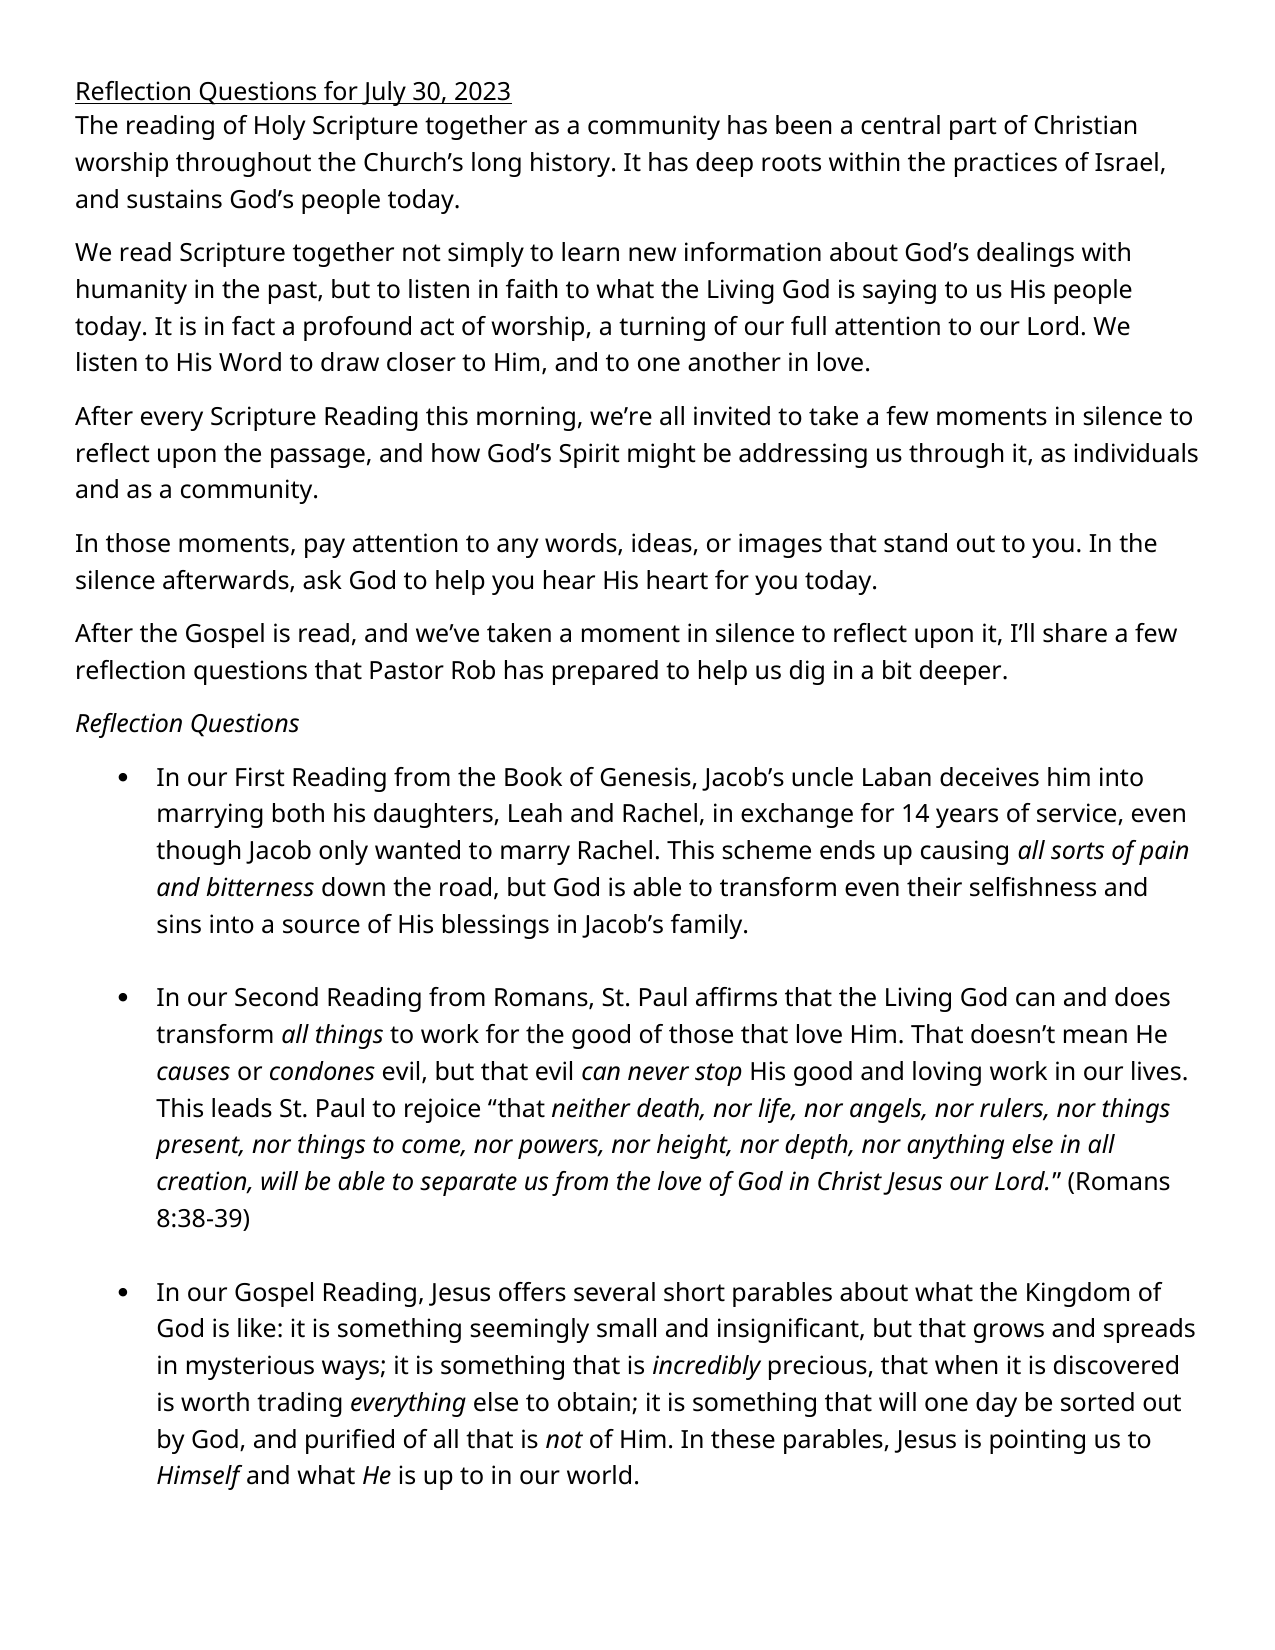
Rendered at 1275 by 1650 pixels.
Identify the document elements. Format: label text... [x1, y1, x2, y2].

text In those moments, pay attention to any words, ideas, or images that stand out to you. In the silence afterwards, ask God to help you hear His heart for you today. [75, 526, 1200, 596]
text We read Scripture together not simply to learn new information about God’s dealings with humanity in the past, but to listen in faith to what the Living God is saying to us His people today. It is in fact a profound act of worship, a turning of our full attention to our Lord. We listen to His Word to draw closer to Him, and to one another in love. [75, 235, 1200, 379]
list In our Second Reading from Romans, St. Paul affirms that the Living God can and does transform all things to work for the good of those that love Him. That doesn’t mean He causes or condones evil, but that evil can never stop His good and loving work in our lives. This leads St. Paul to rejoice “that neither death, nor life, nor angels, nor rulers, nor things present, nor things to come, nor powers, nor height, nor depth, nor anything else in all creation, will be able to separate us from the love of God in Christ Jesus our Lord.” (Romans 8:38-39) [119, 980, 1200, 1235]
list In our Gospel Reading, Jesus offers several short parables about what the Kingdom of God is like: it is something seemingly small and insignificant, but that grows and spreads in mysterious ways; it is something that is incredibly precious, that when it is discovered is worth trading everything else to obtain; it is something that will one day be sorted out by God, and purified of all that is not of Him. In these parables, Jesus is pointing us to Himself and what He is up to in our world. [119, 1274, 1200, 1492]
text The reading of Holy Scripture together as a community has been a central part of Christian worship throughout the Church’s long history. It has deep roots within the practices of Israel, and sustains God’s people today. [75, 108, 1200, 215]
text After every Scripture Reading this morning, we’re all invited to take a few moments in silence to reflect upon the passage, and how God’s Spirit might be addressing us through it, as individuals and as a community. [75, 398, 1200, 506]
list In our First Reading from the Book of Genesis, Jacob’s uncle Laban deceives him into marrying both his daughters, Leah and Rachel, in exchange for 14 years of service, even though Jacob only wanted to marry Rachel. This scheme ends up causing all sorts of pain and bitterness down the road, but God is able to transform even their selfishness and sins into a source of His blessings in Jacob’s family. [119, 759, 1200, 941]
text Reflection Questions [75, 706, 1200, 740]
text After the Gospel is read, and we’ve taken a moment in silence to reflect upon it, I’ll share a few reflection questions that Pastor Rob has prepared to help us dig in a bit deeper. [75, 616, 1200, 687]
